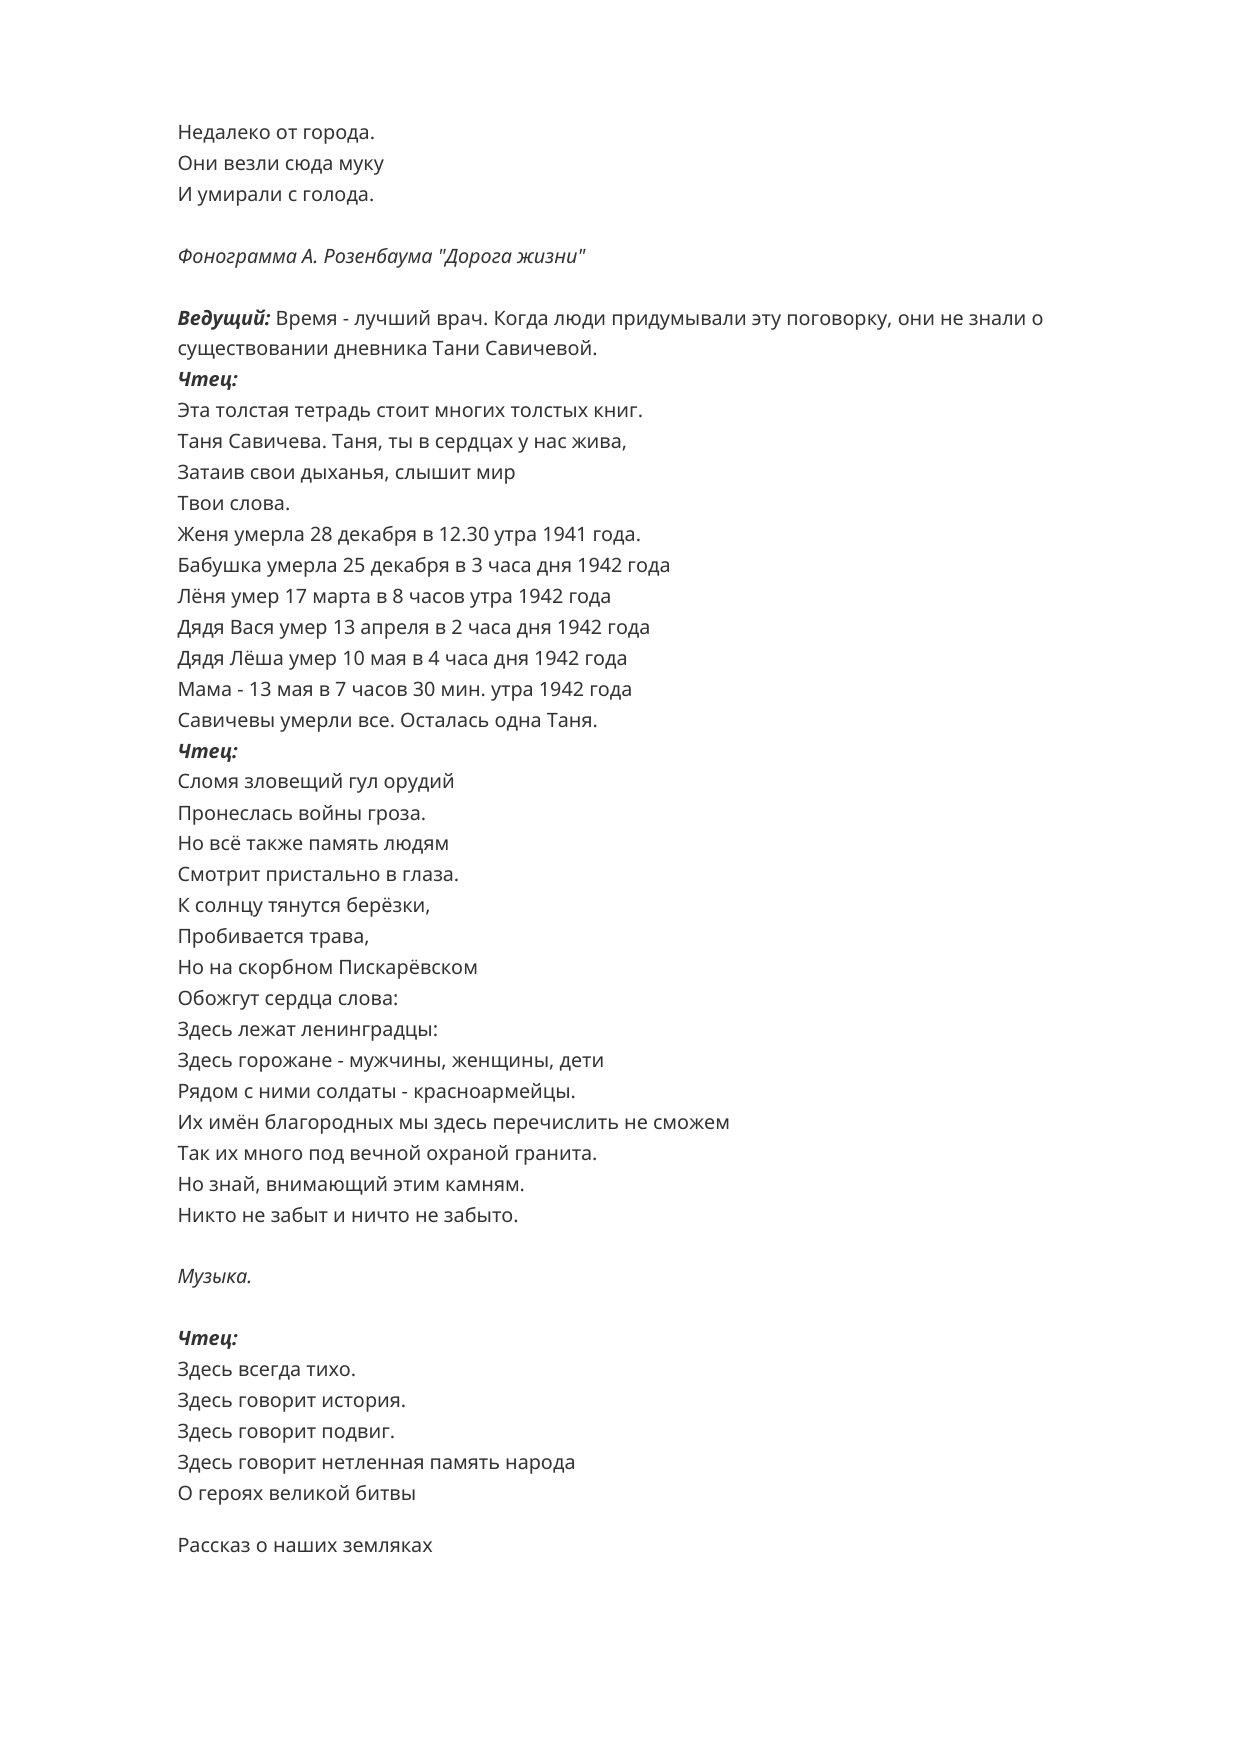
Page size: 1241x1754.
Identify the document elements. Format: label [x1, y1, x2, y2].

text [177, 118, 1152, 1506]
text [177, 1531, 1152, 1589]
